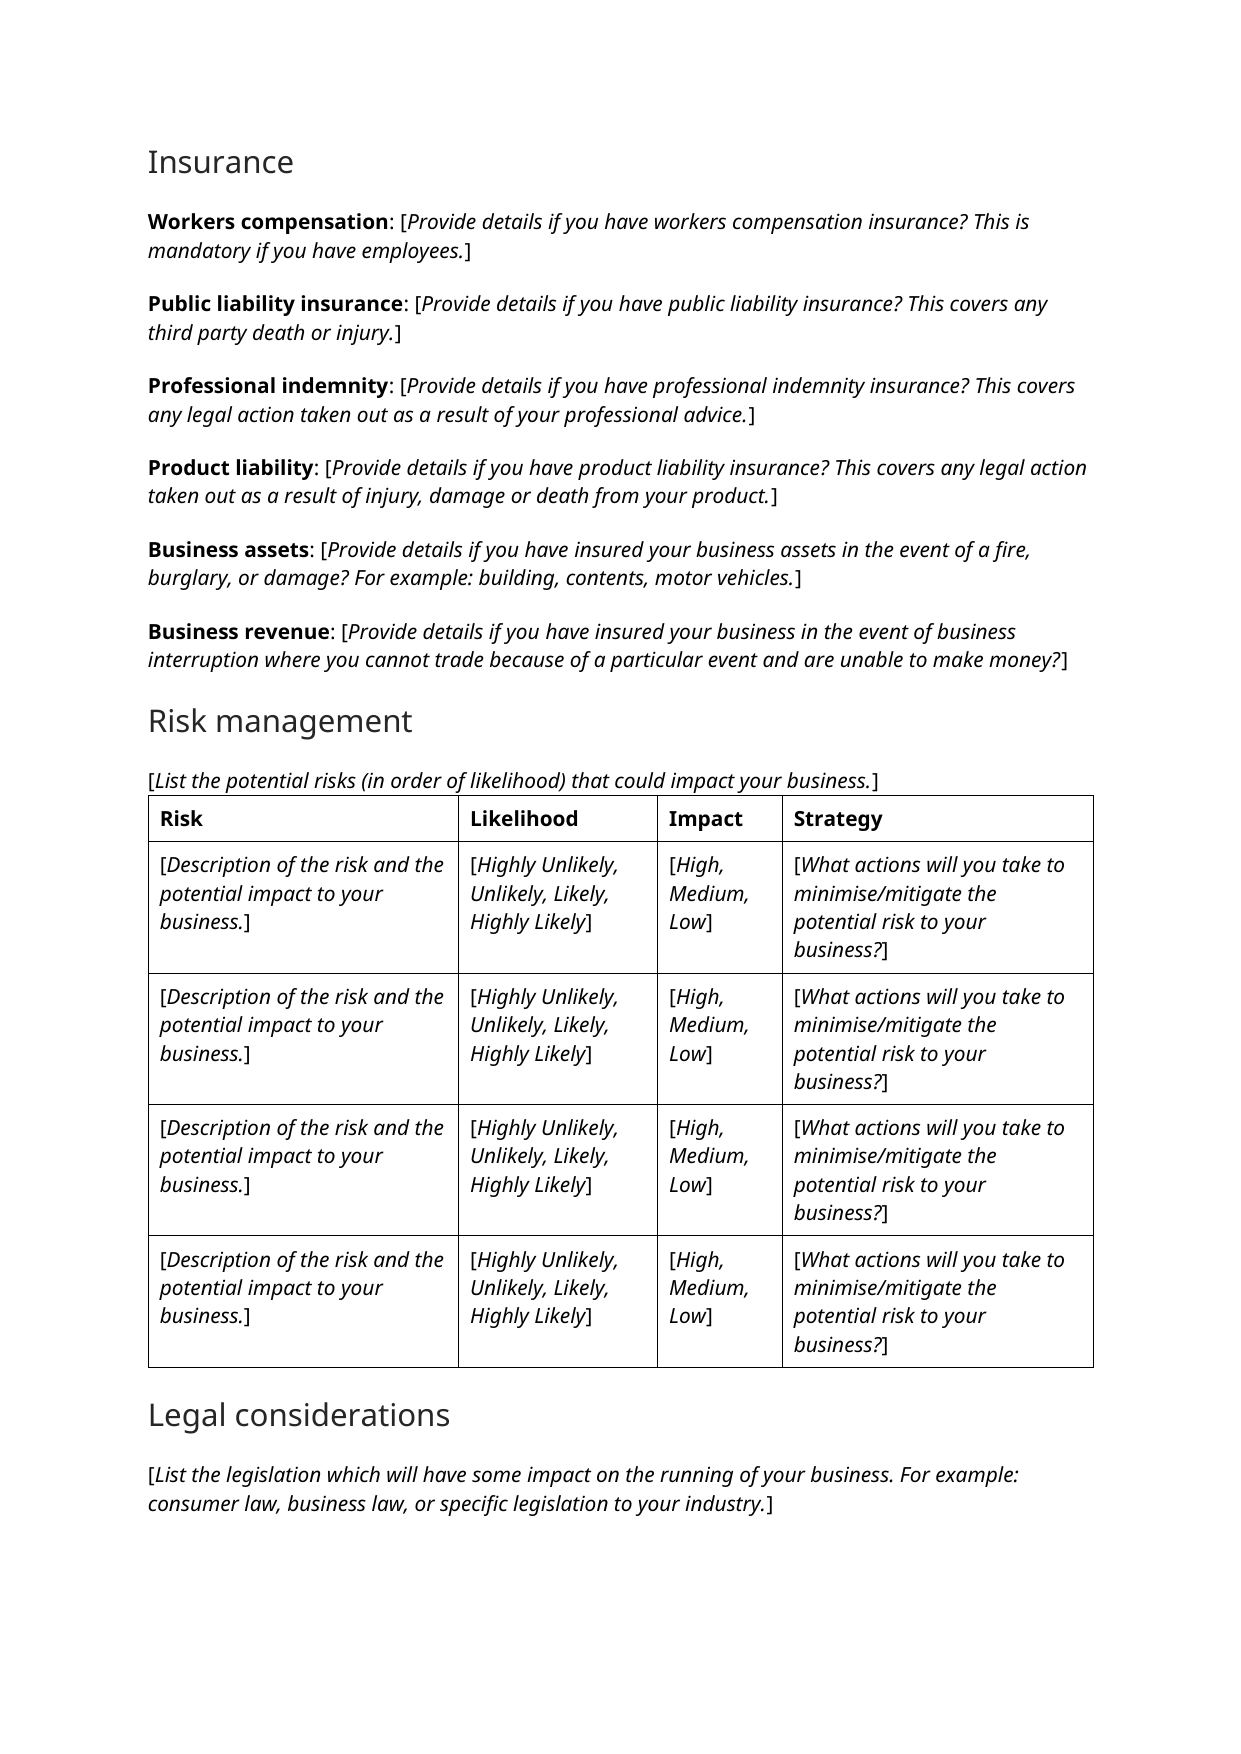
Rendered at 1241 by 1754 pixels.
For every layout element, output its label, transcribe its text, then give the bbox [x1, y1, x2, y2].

table_header Impact [658, 796, 782, 841]
table_cell [Highly Unlikely, Unlikely, Likely, Highly Likely] [459, 1105, 657, 1235]
table_cell [High, Medium, Low] [658, 1105, 782, 1235]
table_cell [Description of the risk and the potential impact to your business.] [149, 1105, 458, 1235]
text [List the legislation which will have some impact on the running of your business. For example: consumer law, business law, or specific legislation to your industry.] [148, 1460, 1092, 1517]
subtitle Legal considerations [148, 1393, 1092, 1435]
table_cell [What actions will you take to minimise/mitigate the potential risk to your business?] [783, 1105, 1093, 1235]
table_cell [High, Medium, Low] [658, 974, 782, 1104]
table_header Risk [149, 796, 458, 841]
text Public liability insurance: [Provide details if you have public liability insurance? This covers any third party death or injury.] [148, 289, 1092, 346]
subtitle Insurance [148, 140, 1092, 182]
text Workers compensation: [Provide details if you have workers compensation insurance? This is mandatory if you have employees.] [148, 207, 1092, 264]
text Business assets: [Provide details if you have insured your business assets in the event of a fire, burglary, or damage? For example: building, contents, motor vehicles.] [148, 535, 1092, 592]
table_header Strategy [783, 796, 1093, 841]
text Professional indemnity: [Provide details if you have professional indemnity insurance? This covers any legal action taken out as a result of your professional advice.] [148, 371, 1092, 428]
table_cell [High, Medium, Low] [658, 842, 782, 972]
text [List the potential risks (in order of likelihood) that could impact your business.] [148, 766, 1092, 795]
table_cell [Description of the risk and the potential impact to your business.] [149, 974, 458, 1104]
table_cell [Description of the risk and the potential impact to your business.] [149, 1236, 458, 1367]
table_cell [Highly Unlikely, Unlikely, Likely, Highly Likely] [459, 842, 657, 972]
table_cell [What actions will you take to minimise/mitigate the potential risk to your business?] [783, 842, 1093, 972]
table_cell [Description of the risk and the potential impact to your business.] [149, 842, 458, 972]
table_cell [What actions will you take to minimise/mitigate the potential risk to your business?] [783, 1236, 1093, 1367]
text Product liability: [Provide details if you have product liability insurance? This covers any legal action taken out as a result of injury, damage or death from your product.] [148, 453, 1092, 510]
table_cell [High, Medium, Low] [658, 1236, 782, 1367]
table_cell [Highly Unlikely, Unlikely, Likely, Highly Likely] [459, 974, 657, 1104]
subtitle Risk management [148, 699, 1092, 741]
text Business revenue: [Provide details if you have insured your business in the event of business interruption where you cannot trade because of a particular event and are unable to make money?] [148, 617, 1092, 674]
table_cell [What actions will you take to minimise/mitigate the potential risk to your business?] [783, 974, 1093, 1104]
table_cell [Highly Unlikely, Unlikely, Likely, Highly Likely] [459, 1236, 657, 1367]
table_header Likelihood [459, 796, 657, 841]
